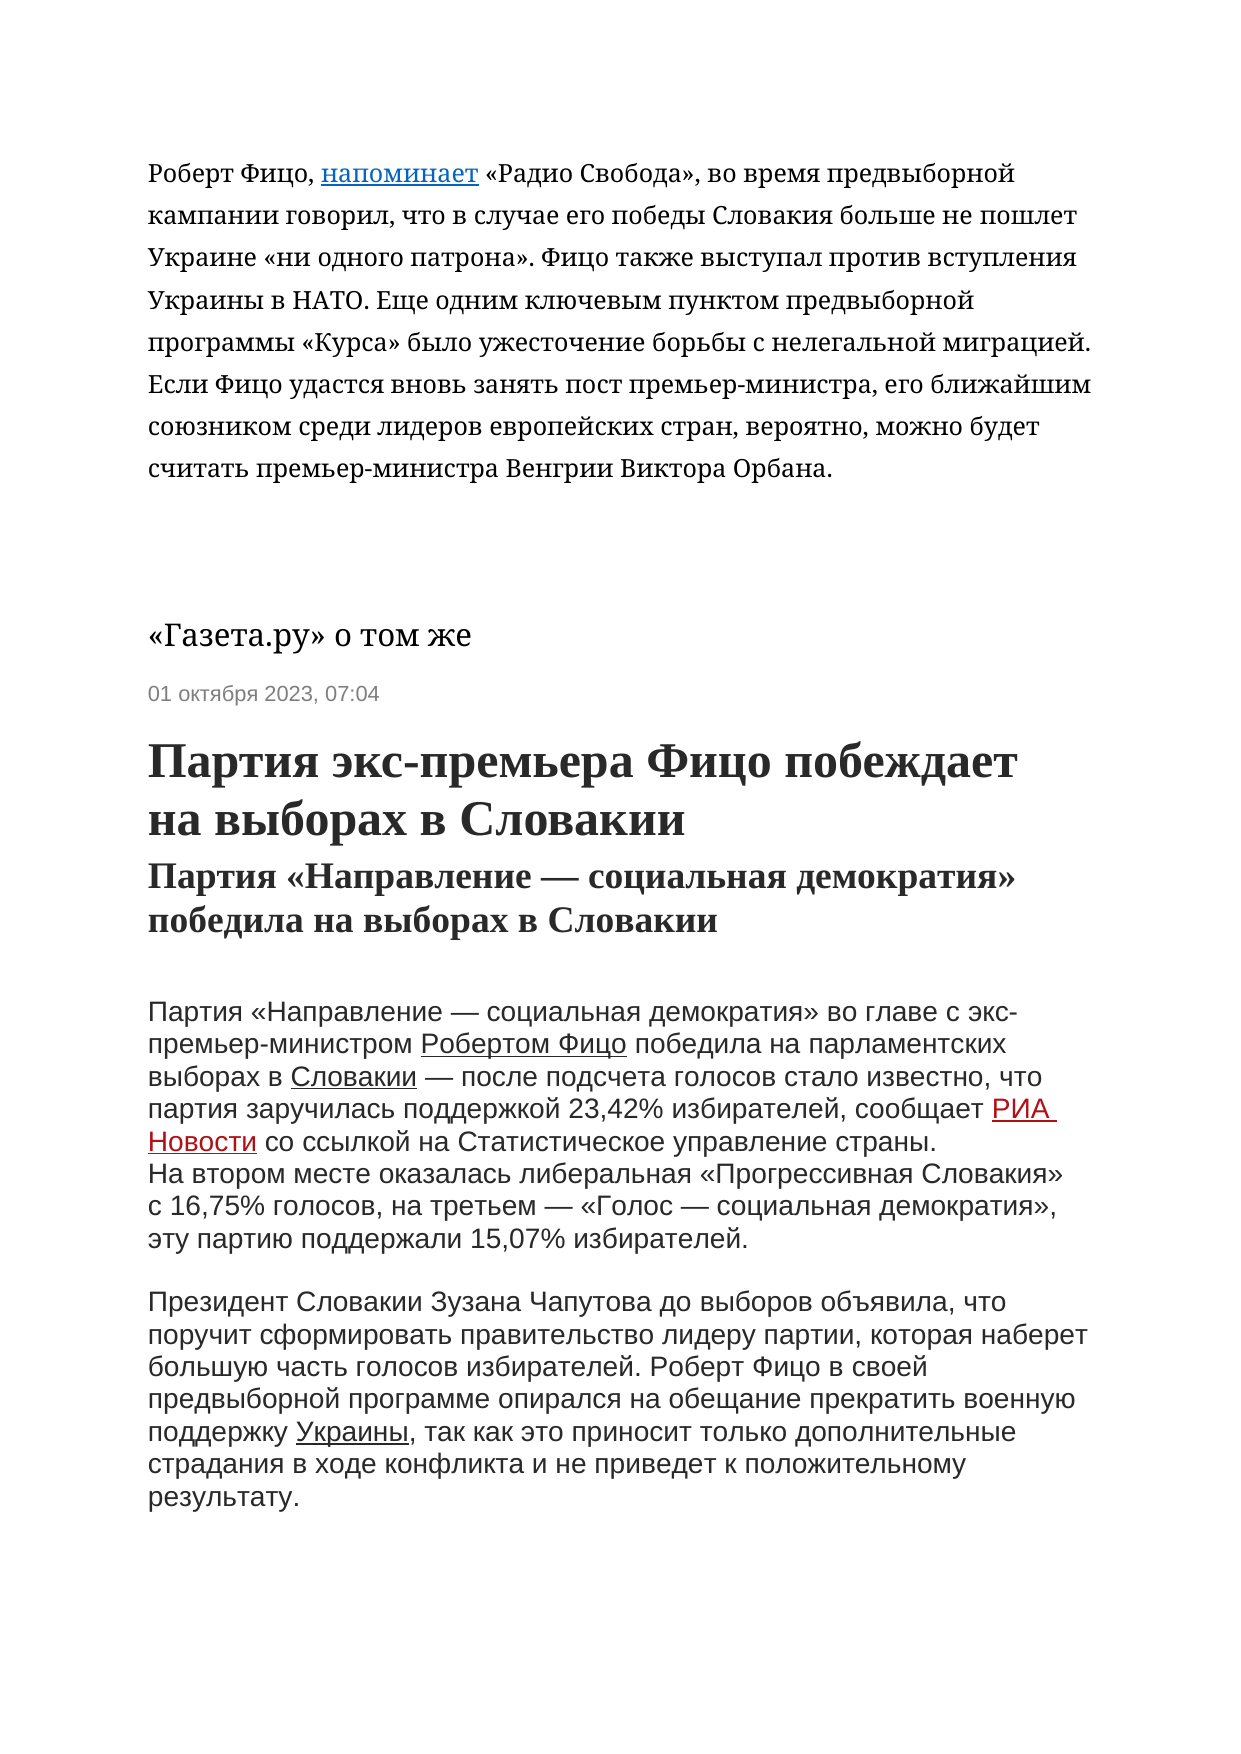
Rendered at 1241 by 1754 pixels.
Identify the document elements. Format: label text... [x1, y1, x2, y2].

text Партия «Направление — социальная демократия» победила на выборах в Словакии [148, 854, 1093, 940]
text На втором месте оказалась либеральная «Прогрессивная Словакия» с 16,75% голосов, на третьем — «Голос — социальная демократия», эту партию поддержали 15,07% избирателей. [148, 1157, 1093, 1254]
text Президент Словакии Зузана Чапутова до выборов объявила, что поручит сформировать правительство лидеру партии, которая наберет большую часть голосов избирателей. Роберт Фицо в своей предвыборной программе опирался на обещание прекратить военную поддержку Украины, так как это приносит только дополнительные страдания в ходе конфликта и не приведет к положительному результату. [148, 1285, 1093, 1512]
text «Газета.ру» о том же [148, 613, 1093, 656]
text Партия экс-премьера Фицо побеждает на выборах в Словакии [148, 731, 1093, 846]
text Партия «Направление — социальная демократия» во главе с экс-премьер-министром Робертом Фицо победила на парламентских выборах в Словакии — после подсчета голосов стало известно, что партия заручилась поддержкой 23,42% избирателей, сообщает РИА Новости со ссылкой на Статистическое управление страны. [148, 995, 1093, 1157]
text 01 октября 2023, 07:04 [148, 681, 1093, 706]
text Если Фицо удастся вновь занять пост премьер-министра, его ближайшим союзником среди лидеров европейских стран, вероятно, можно будет считать премьер-министра Венгрии Виктора Орбана. [148, 358, 1093, 485]
text Роберт Фицо, напоминает «Радио Свобода», во время предвыборной кампании говорил, что в случае его победы Словакия больше не пошлет Украине «ни одного патрона». Фицо также выступал против вступления Украины в НАТО. Еще одним ключевым пунктом предвыборной программы «Курса» было ужесточение борьбы с нелегальной миграцией. [148, 148, 1093, 358]
